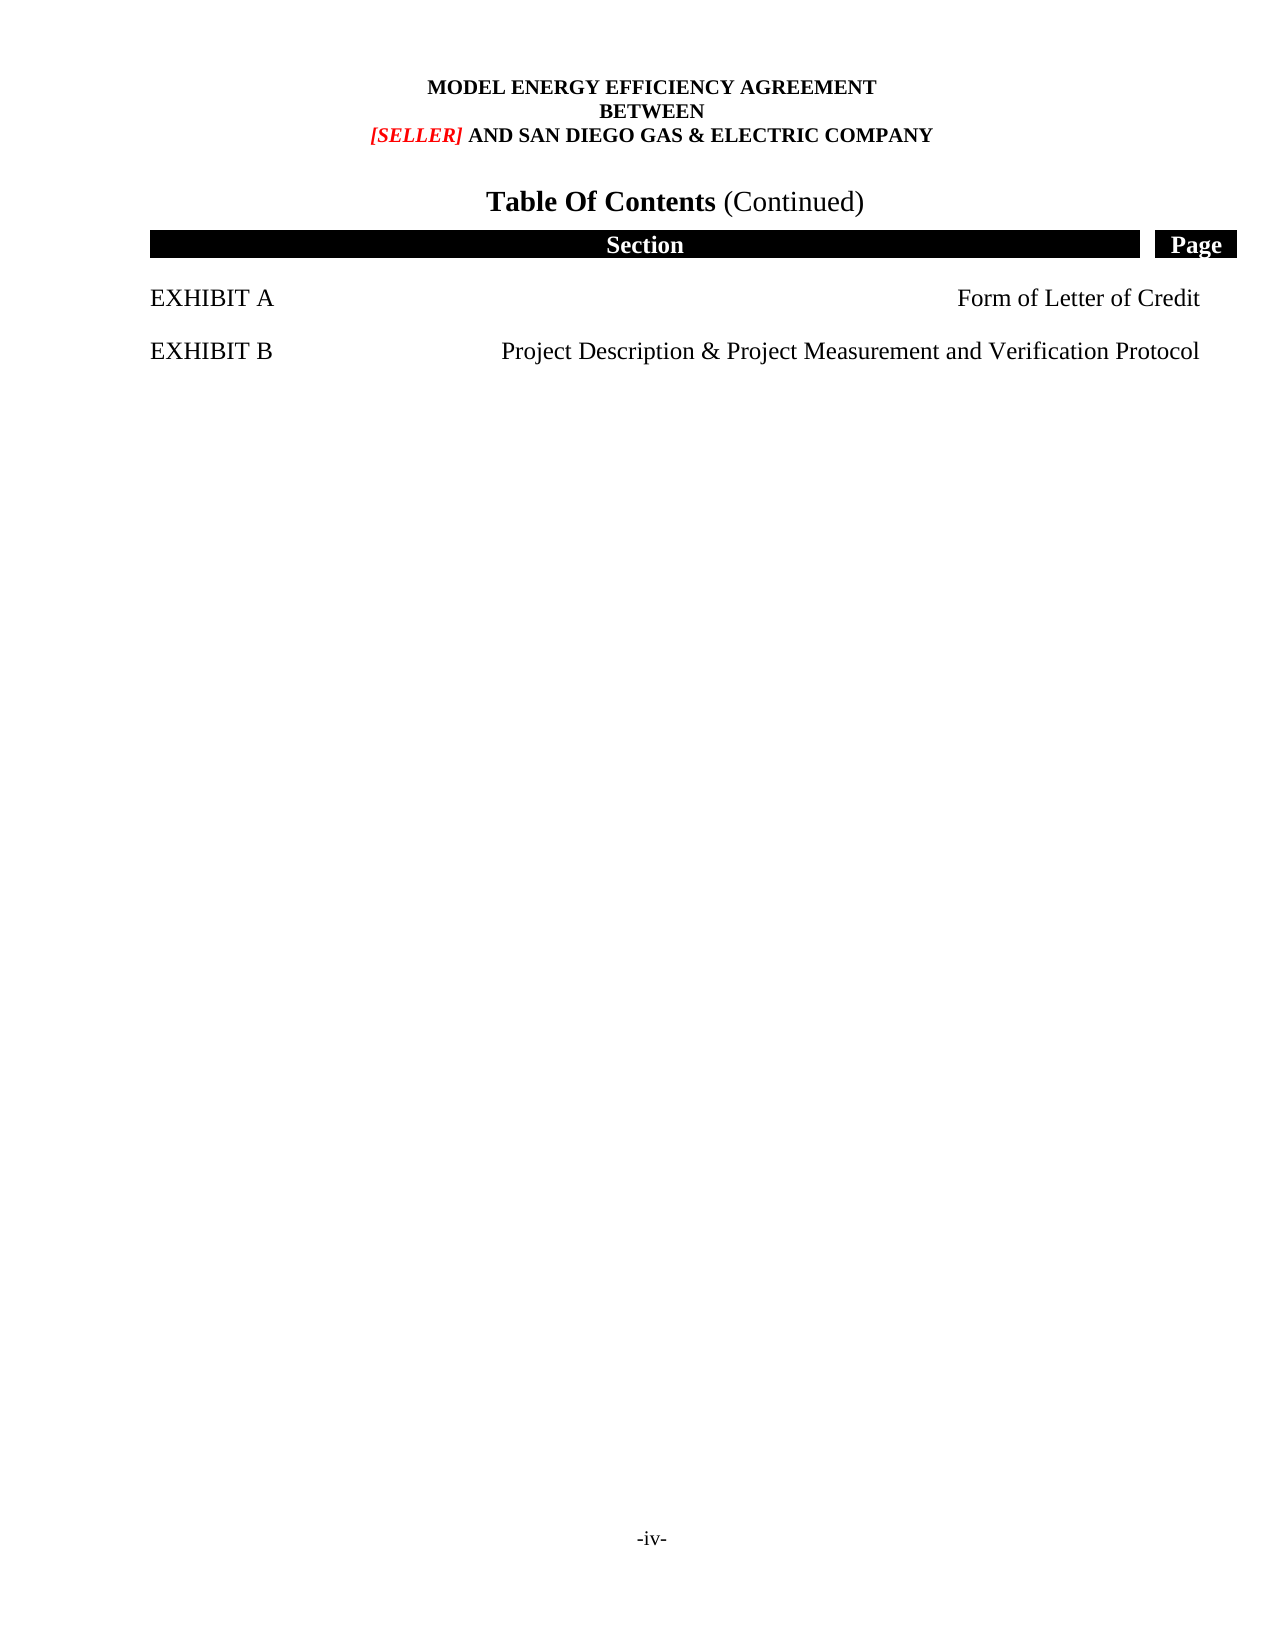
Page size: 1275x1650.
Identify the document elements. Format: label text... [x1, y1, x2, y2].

text EXHIBIT A Form of Letter of Credit [150, 283, 1050, 311]
text EXHIBIT B Project Description & Project Measurement and Verification Protocol [150, 336, 1050, 365]
